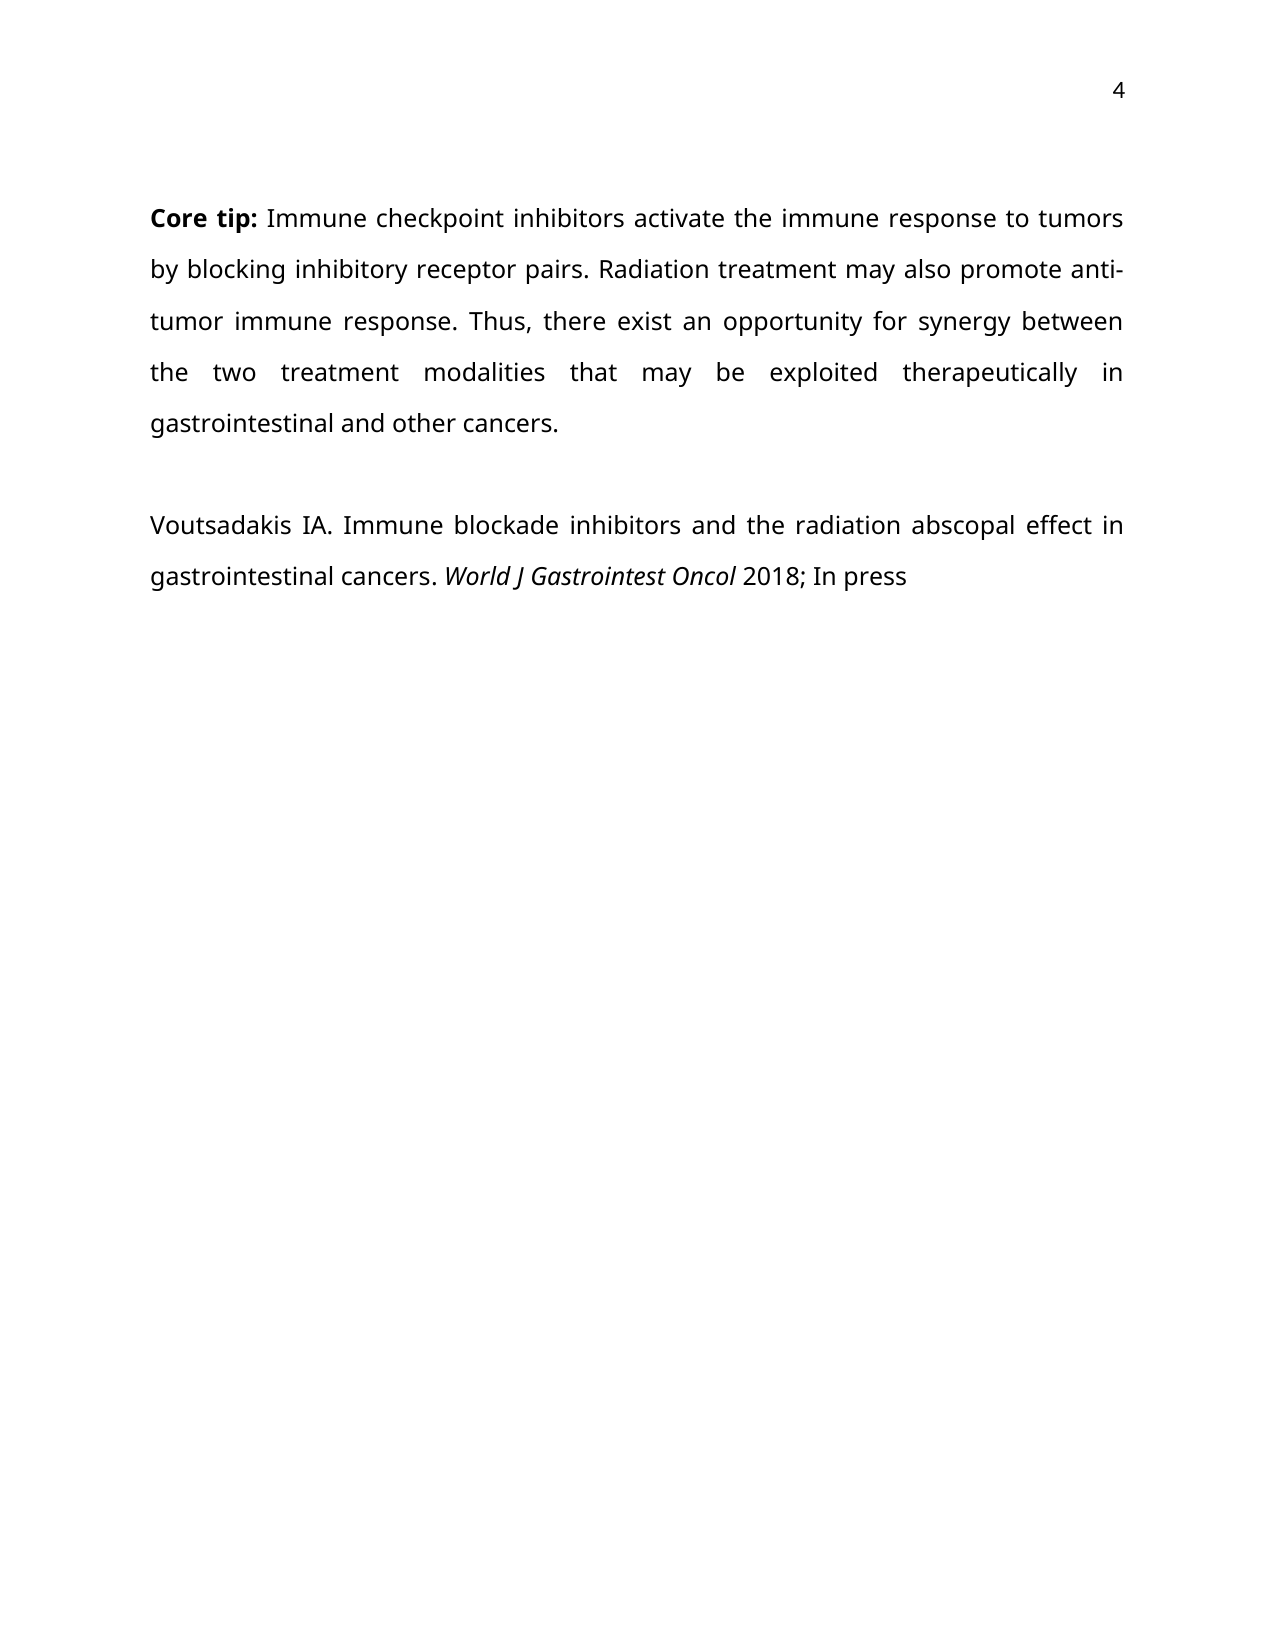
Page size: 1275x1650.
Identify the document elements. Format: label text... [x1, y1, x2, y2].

text Core tip: Immune checkpoint inhibitors activate the immune response to tumors by blocking inhibitory receptor pairs. Radiation treatment may also promote anti-tumor immune response. Thus, there exist an opportunity for synergy between the two treatment modalities that may be exploited therapeutically in gastrointestinal and other cancers. [150, 201, 1125, 439]
text Voutsadakis IA. Immune blockade inhibitors and the radiation abscopal effect in gastrointestinal cancers. World J Gastrointest Oncol 2018; In press [150, 507, 1125, 592]
